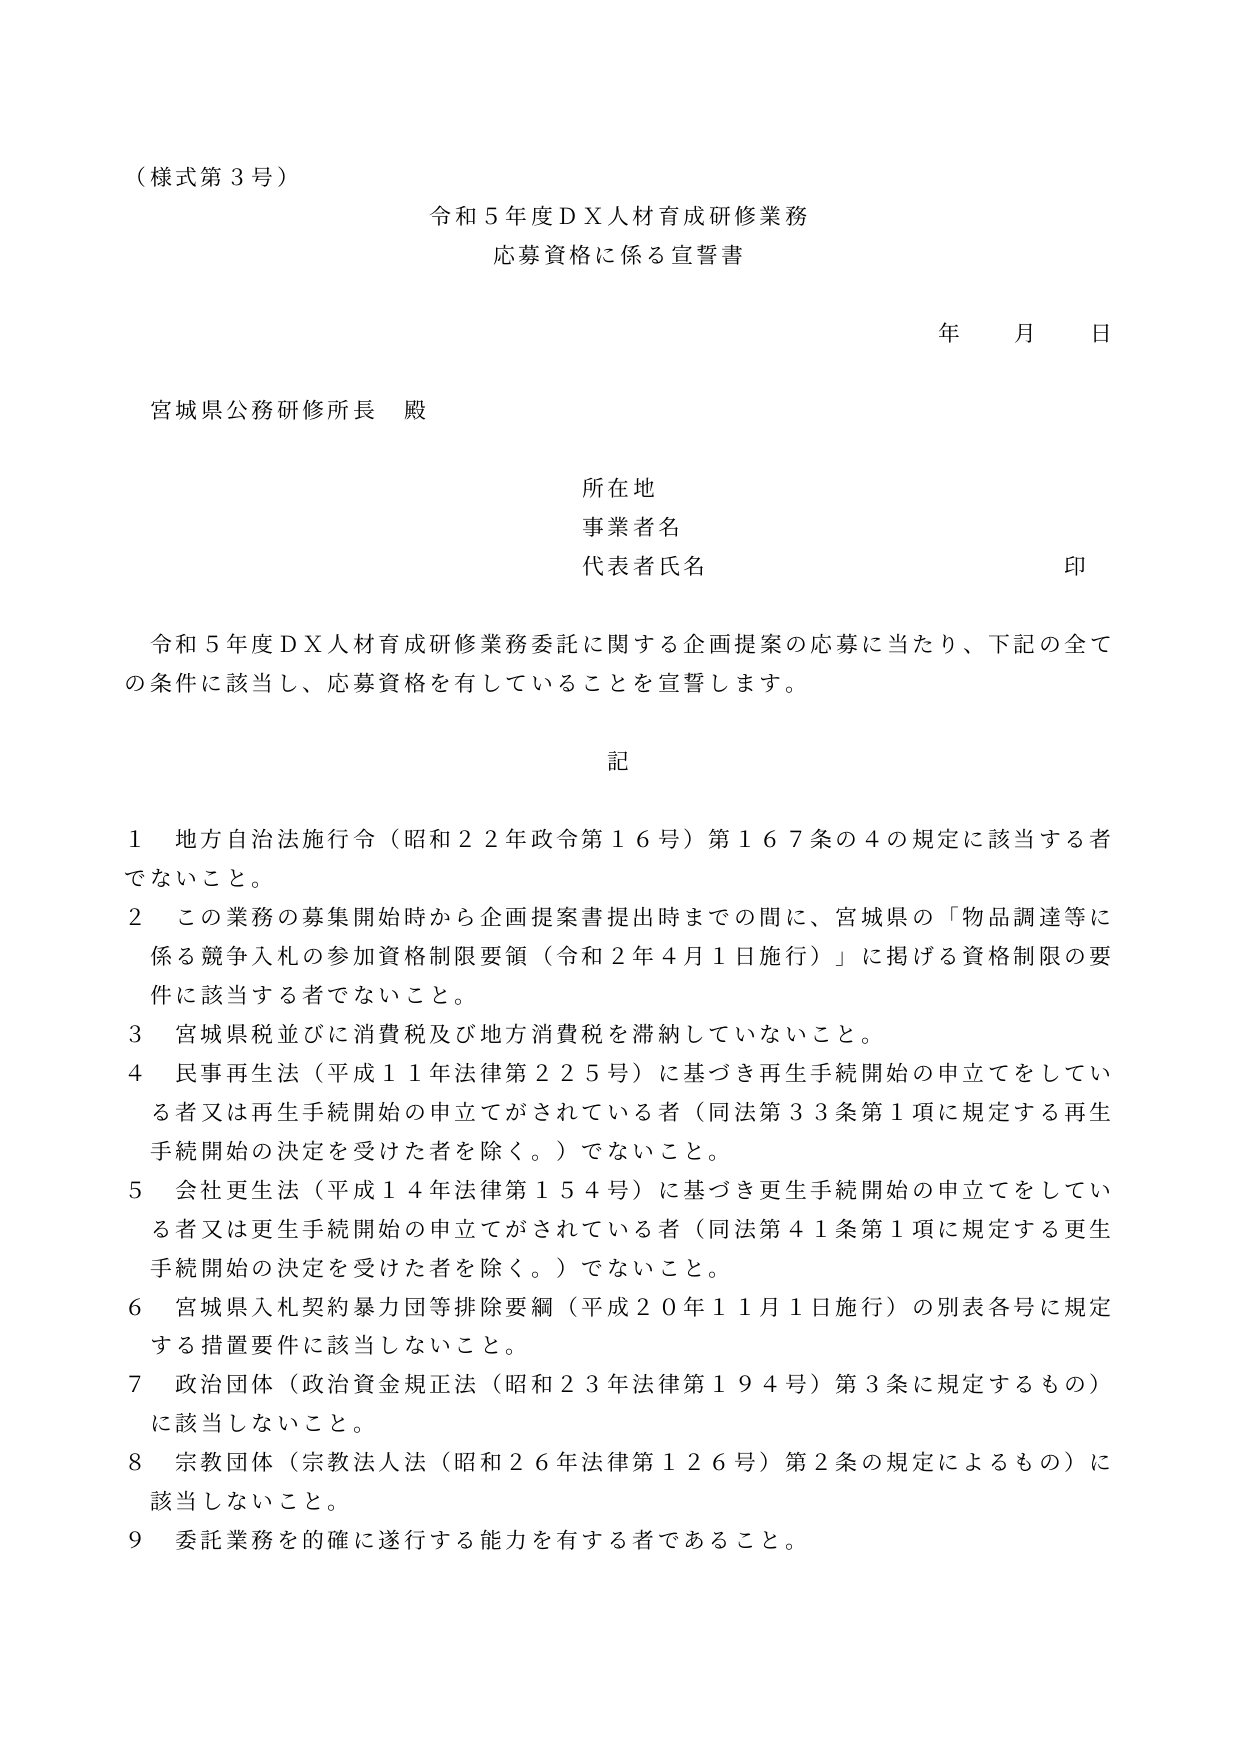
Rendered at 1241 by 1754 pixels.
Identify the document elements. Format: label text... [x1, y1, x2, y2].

text ２ この業務の募集開始時から企画提案書提出時までの間に、宮城県の「物品調達等に係る競争入札の参加資格制限要領（令和２年４月１日施行）」に掲げる資格制限の要件に該当する者でないこと。 [124, 896, 1116, 1013]
subtitle 記 [124, 741, 1116, 779]
text １ 地方自治法施行令（昭和２２年政令第１６号）第１６７条の４の規定に該当する者でないこと。 [124, 818, 1116, 896]
text ８ 宗教団体（宗教法人法（昭和２６年法律第１２６号）第２条の規定によるもの）に該当しないこと。 [124, 1442, 1116, 1520]
text 年 月 日 [124, 312, 1116, 351]
text 所在地 [494, 468, 1116, 507]
text 宮城県公務研修所長 殿 [124, 390, 1116, 429]
text ４ 民事再生法（平成１１年法律第２２５号）に基づき再生手続開始の申立てをしている者又は再生手続開始の申立てがされている者（同法第３３条第１項に規定する再生手続開始の決定を受けた者を除く。）でないこと。 [124, 1052, 1116, 1169]
text 代表者氏名 印 [494, 546, 1146, 585]
text ９ 委託業務を的確に遂行する能力を有する者であること。 [124, 1520, 1116, 1559]
text 事業者名 [494, 507, 1116, 546]
text ３ 宮城県税並びに消費税及び地方消費税を滞納していないこと。 [124, 1013, 1116, 1052]
text ７ 政治団体（政治資金規正法（昭和２３年法律第１９４号）第３条に規定するもの）に該当しないこと。 [124, 1364, 1116, 1442]
text 令和５年度ＤＸ人材育成研修業務委託に関する企画提案の応募に当たり、下記の全ての条件に該当し、応募資格を有していることを宣誓します。 [124, 624, 1116, 702]
text ５ 会社更生法（平成１４年法律第１５４号）に基づき更生手続開始の申立てをしている者又は更生手続開始の申立てがされている者（同法第４１条第１項に規定する更生手続開始の決定を受けた者を除く。）でないこと。 [124, 1169, 1116, 1286]
text ６ 宮城県入札契約暴力団等排除要綱（平成２０年１１月１日施行）の別表各号に規定する措置要件に該当しないこと。 [124, 1286, 1116, 1364]
text 令和５年度ＤＸ人材育成研修業務 [124, 195, 1116, 234]
text （様式第３号） [124, 156, 1116, 195]
text 応募資格に係る宣誓書 [124, 234, 1116, 273]
